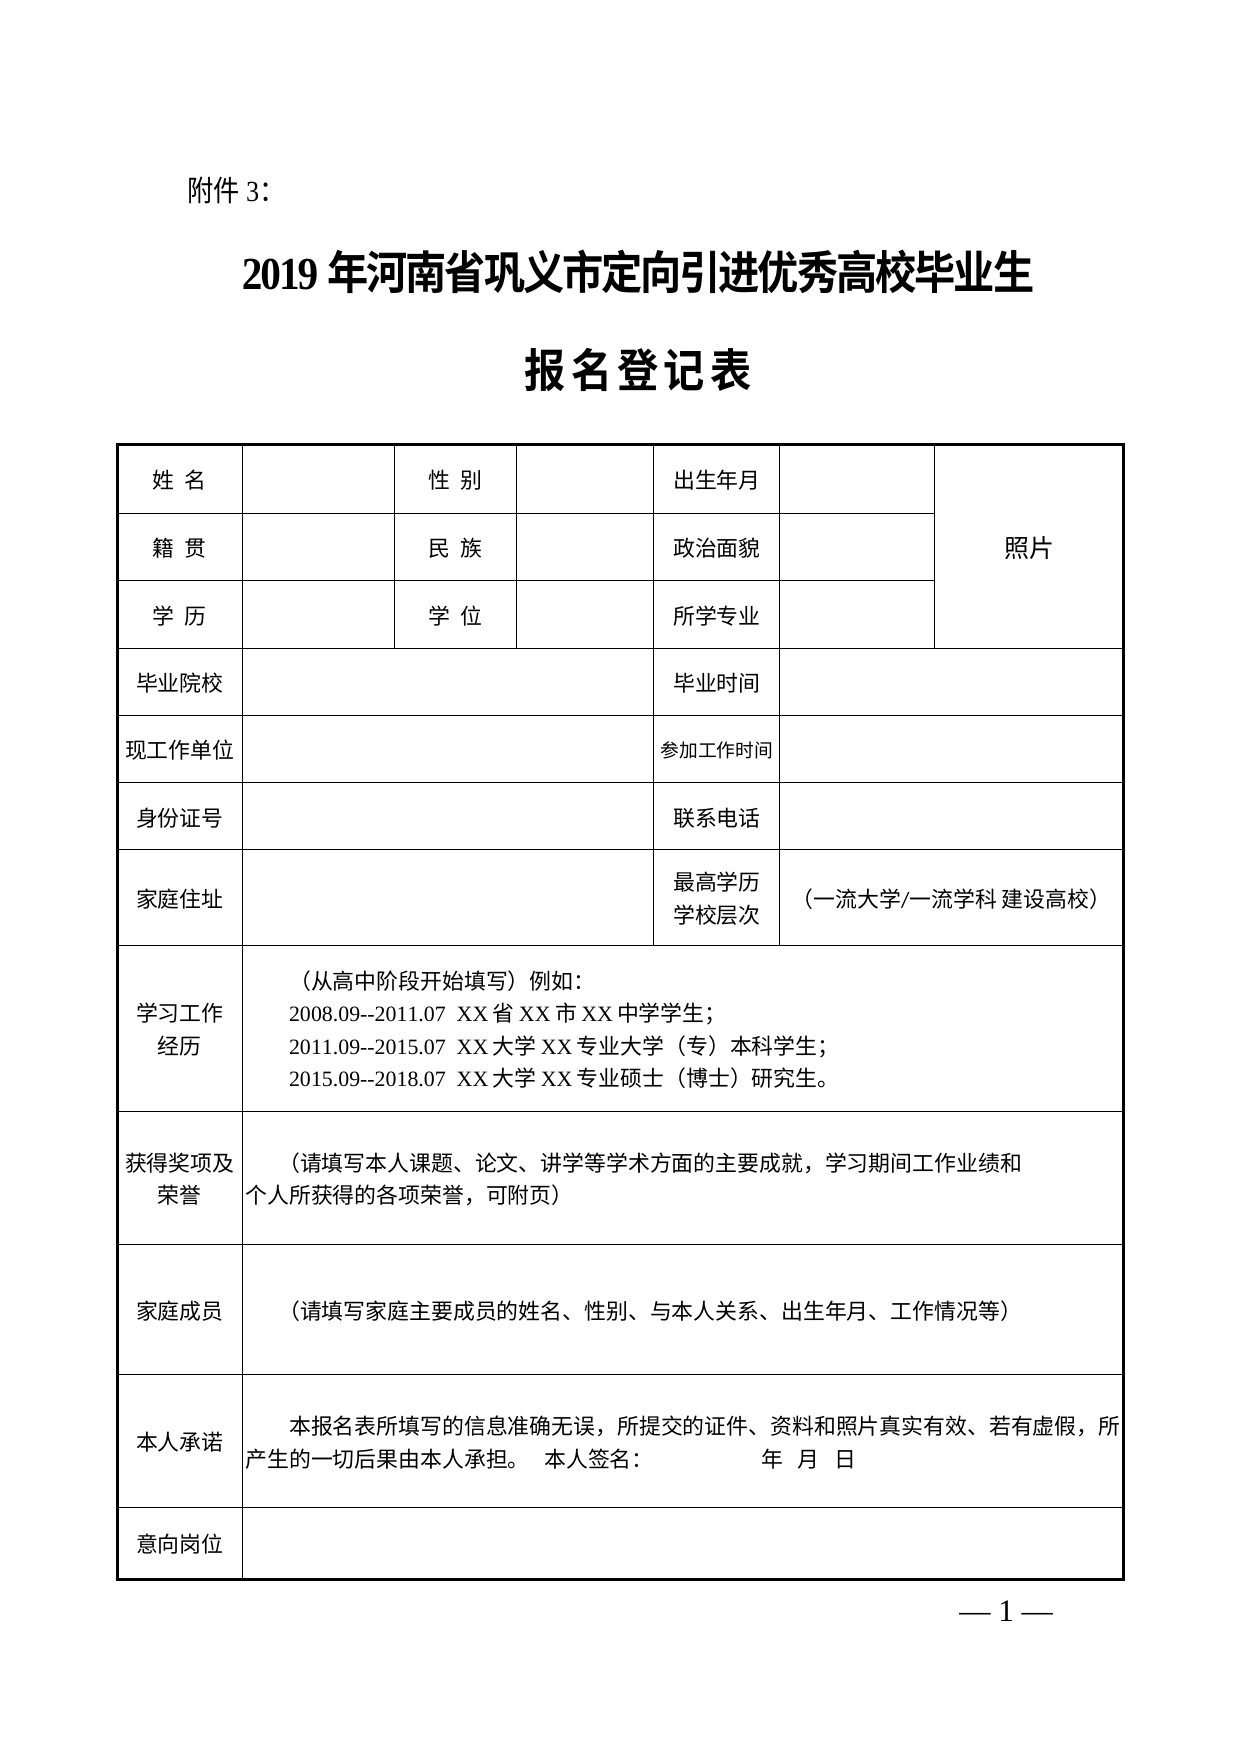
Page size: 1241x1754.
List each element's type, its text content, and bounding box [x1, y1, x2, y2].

table_cell （请填写本人课题、论文、讲学等学术方面的主要成就，学习期间工作业绩和 个人所获得的各项荣誉，可附页） [243, 1112, 1122, 1244]
table_cell 民 族 [395, 514, 516, 580]
text 2019年河南省巩义市定向引进优秀高校毕业生 [187, 221, 1053, 318]
table_cell 身份证号 [119, 783, 242, 849]
table_header 性 别 [395, 446, 516, 513]
table_cell [243, 581, 394, 648]
table_cell [243, 649, 653, 715]
table_cell [517, 514, 653, 580]
text 附件3： [187, 156, 1053, 221]
table_cell 学习工作 经历 [119, 946, 242, 1111]
table_header 照片 [935, 446, 1122, 648]
table_cell 政治面貌 [654, 514, 779, 580]
table_cell [243, 783, 653, 849]
table_cell 联系电话 [654, 783, 779, 849]
table_cell [780, 514, 934, 580]
table_cell 现工作单位 [119, 716, 242, 782]
table_cell 参加工作时间 [654, 716, 779, 782]
table_cell 学 历 [119, 581, 242, 648]
table_cell （请填写家庭主要成员的姓名、性别、与本人关系、出生年月、工作情况等） [243, 1245, 1122, 1374]
table_cell [780, 783, 1122, 849]
table_header [780, 446, 934, 513]
table_cell （一流大学/一流学科 建设高校） [780, 850, 1122, 945]
text 报 名 登 记 表 [187, 318, 1053, 416]
table_header 姓 名 [119, 446, 242, 513]
table_cell 所学专业 [654, 581, 779, 648]
table_cell （从高中阶段开始填写）例如： 2008.09--2011.07 XX省XX市XX中学学生； 2011.09--2015.07 XX大学XX专业大学（专）本科学生； 2015.09--2018.07 XX大学XX专业硕士（博士）研究生。 [243, 946, 1122, 1111]
table_header [517, 446, 653, 513]
table_cell [243, 1508, 1122, 1578]
table_header [243, 446, 394, 513]
table_cell [243, 850, 653, 945]
table_cell [780, 581, 934, 648]
table_cell 毕业院校 [119, 649, 242, 715]
table_cell 家庭成员 [119, 1245, 242, 1374]
table_cell [243, 514, 394, 580]
table_cell [517, 581, 653, 648]
table_cell [780, 716, 1122, 782]
table_header 出生年月 [654, 446, 779, 513]
table_cell 意向岗位 [119, 1508, 242, 1578]
table_cell [243, 716, 653, 782]
table_cell 获得奖项及荣誉 [119, 1112, 242, 1244]
table_cell 毕业时间 [654, 649, 779, 715]
table_cell [780, 649, 1122, 715]
table_cell 本报名表所填写的信息准确无误，所提交的证件、资料和照片真实有效、若有虚假，所产生的一切后果由本人承担。 本人签名： 年 月 日 [243, 1375, 1122, 1507]
table_cell 家庭住址 [119, 850, 242, 945]
table_cell 最高学历 学校层次 [654, 850, 779, 945]
table_cell 本人承诺 [119, 1375, 242, 1507]
table_cell 学 位 [395, 581, 516, 648]
table_cell 籍 贯 [119, 514, 242, 580]
